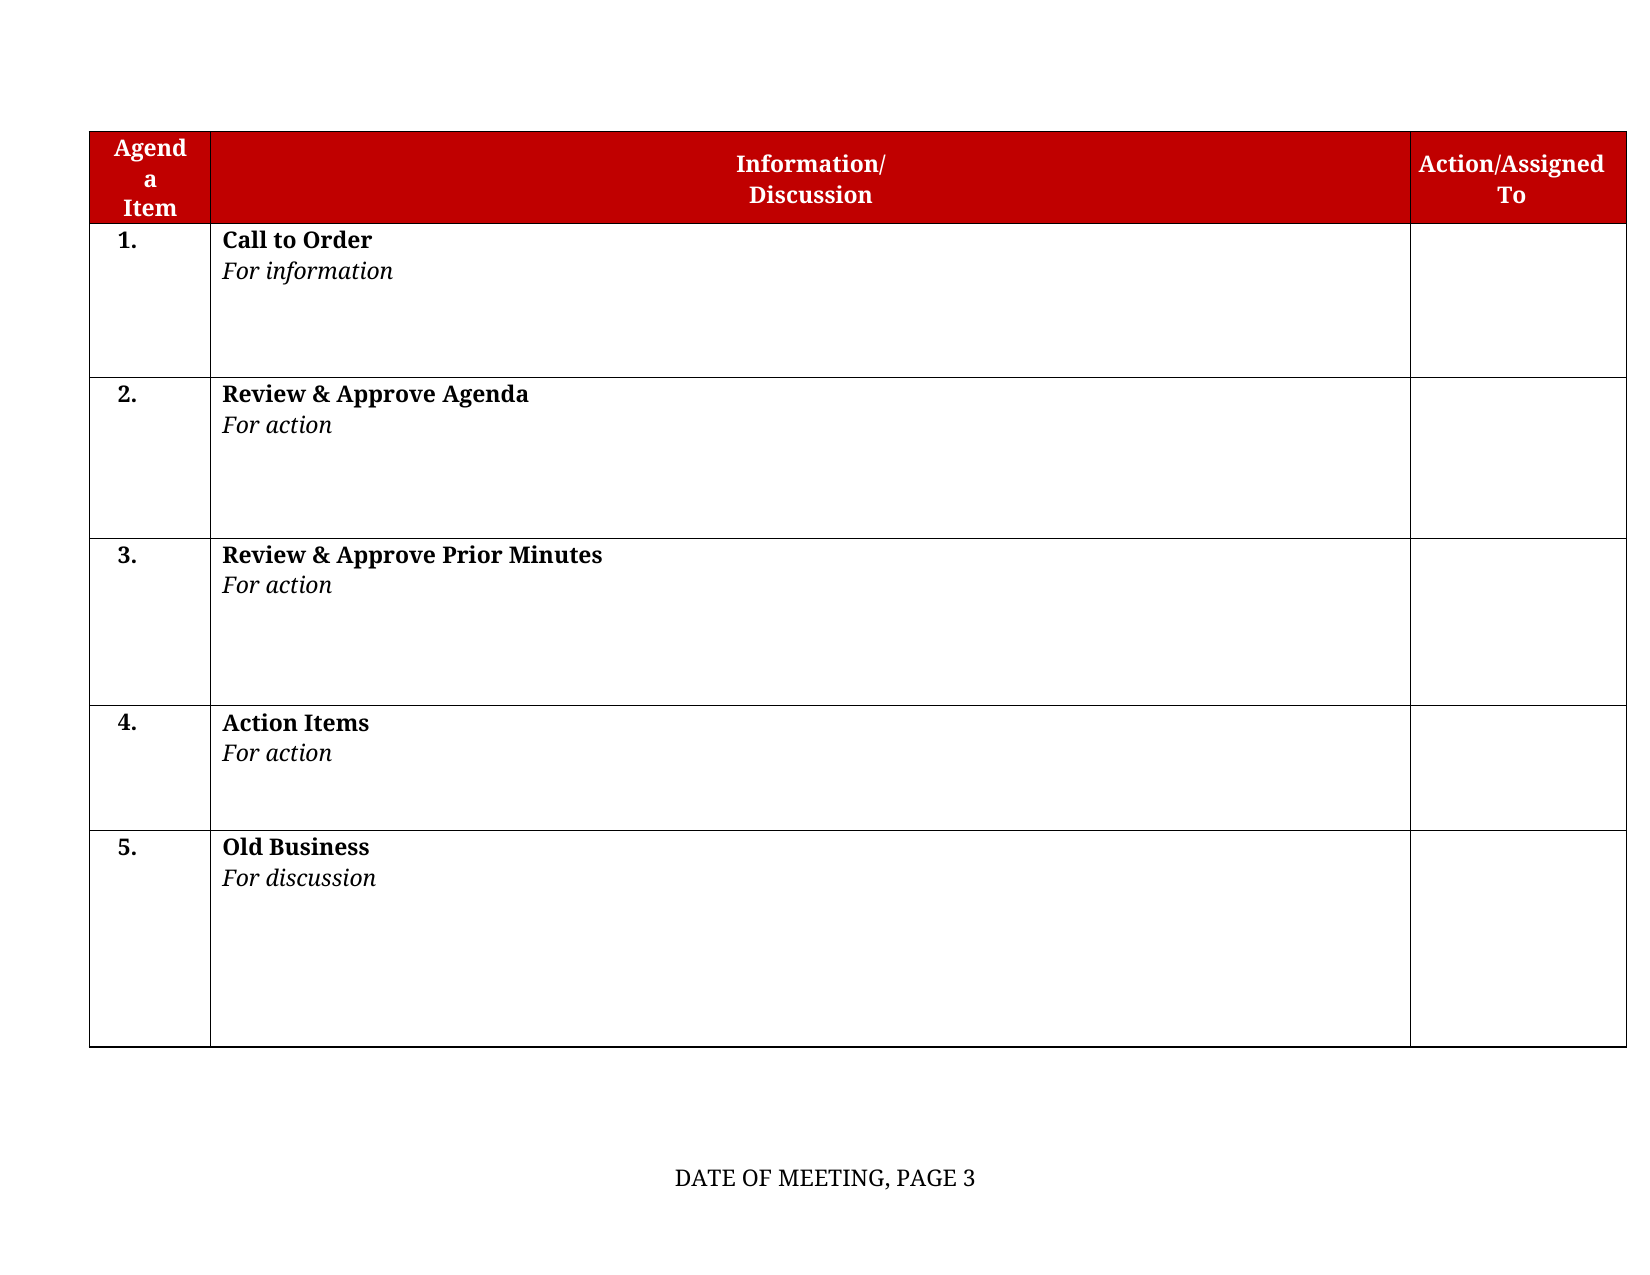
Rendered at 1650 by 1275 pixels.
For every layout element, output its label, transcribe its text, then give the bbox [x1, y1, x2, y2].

table_cell Call to Order For information [211, 224, 1410, 377]
table_cell Review & Approve Agenda For action [211, 378, 1410, 537]
table_cell [1411, 706, 1626, 830]
table_cell Action Items For action [211, 706, 1410, 830]
table_cell 2. [90, 378, 210, 537]
table_cell 1. [90, 224, 210, 377]
table_cell [1411, 539, 1626, 705]
table_cell 4. [90, 706, 210, 830]
table_header Agenda Item [90, 132, 210, 223]
table_cell Review & Approve Prior Minutes For action [211, 539, 1410, 705]
table_header Information/Discussion [211, 132, 1410, 223]
table_cell [1411, 378, 1626, 537]
table_header Action/Assigned To [1411, 132, 1626, 223]
table_cell 5. [90, 831, 210, 1046]
table_cell [1411, 224, 1626, 377]
table_cell [1411, 831, 1626, 1046]
table_cell 3. [90, 539, 210, 705]
table_cell Old Business For discussion [211, 831, 1410, 1046]
